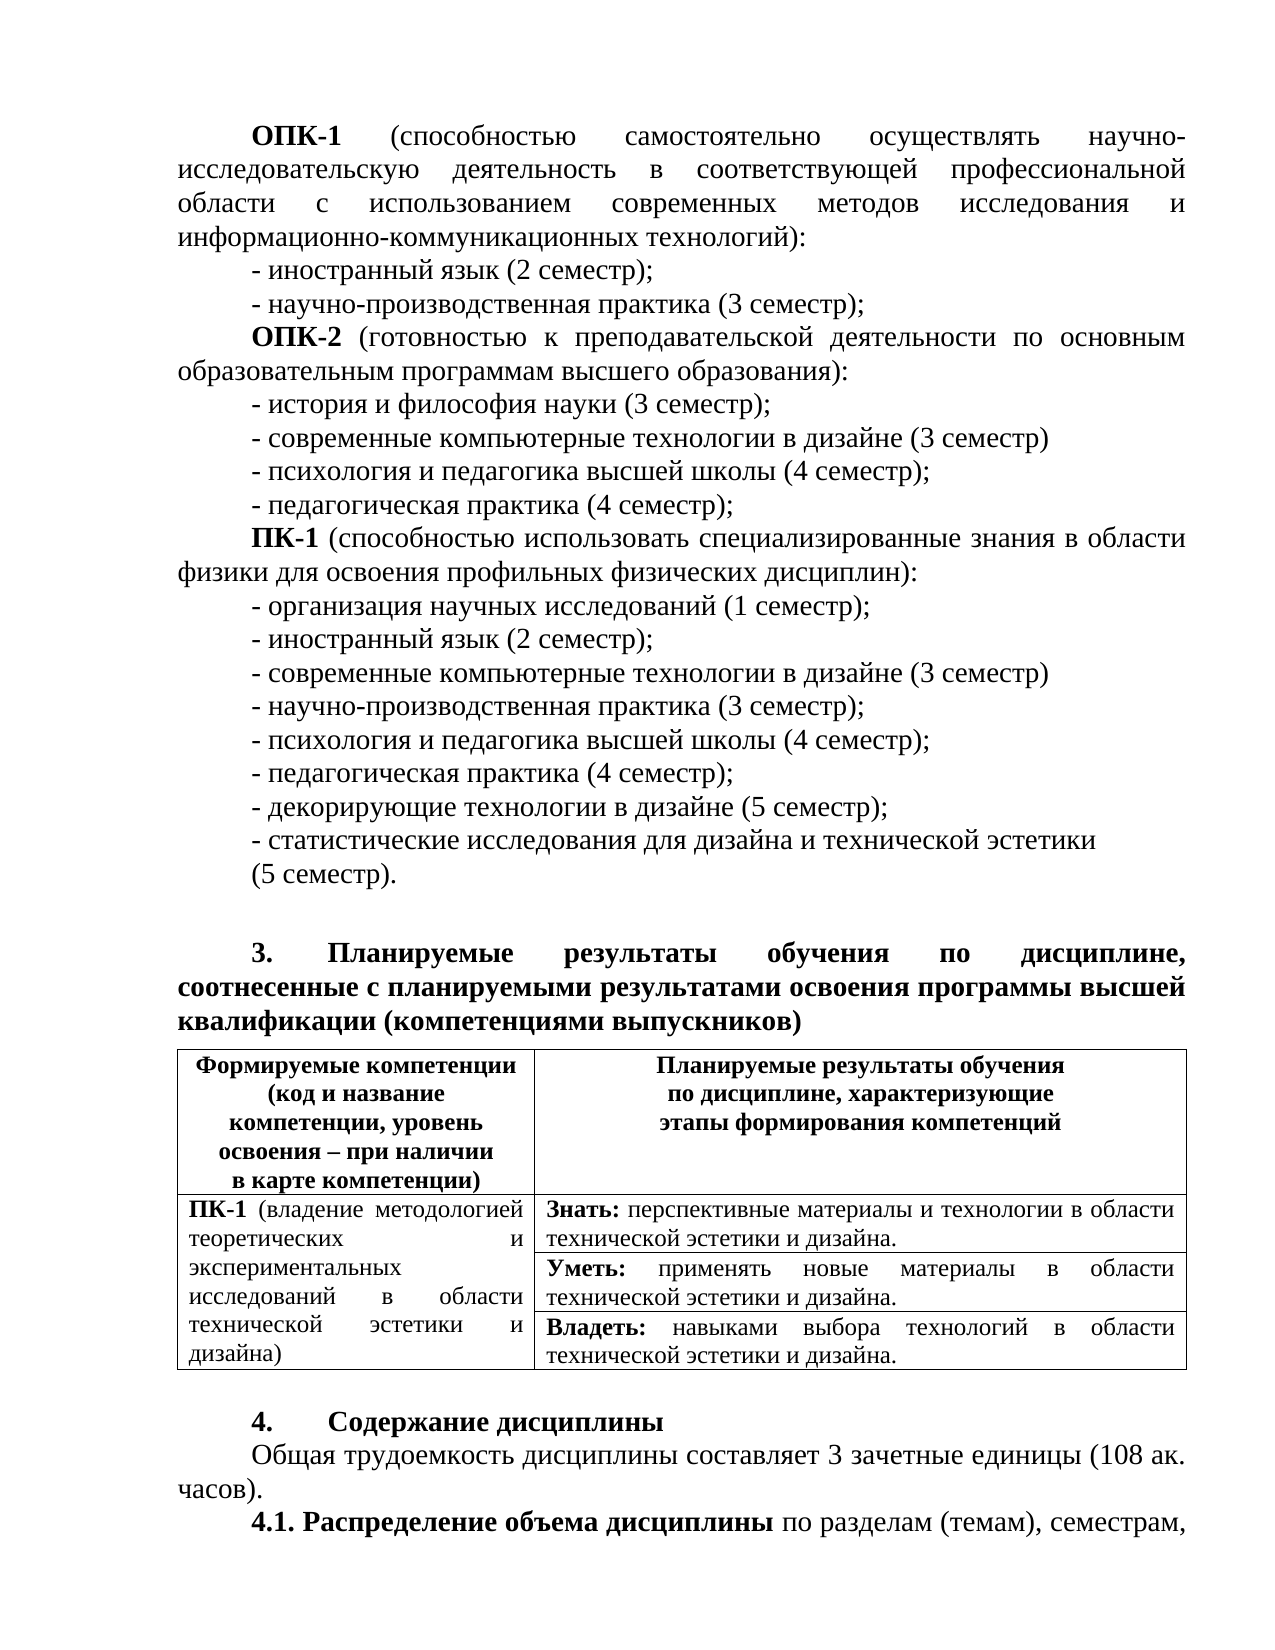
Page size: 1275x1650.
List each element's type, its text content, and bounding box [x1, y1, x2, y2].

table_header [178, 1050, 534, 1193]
text (5 семестр). [177, 856, 1186, 889]
text - статистические исследования для дизайна и технической эстетики [177, 822, 1186, 856]
text - научно-производственная практика (3 семестр); [177, 688, 1186, 722]
text Общая трудоемкость дисциплины составляет 3 зачетные единицы (108 ак. часов). [177, 1437, 1186, 1504]
text - научно-производственная практика (3 семестр); [177, 286, 1186, 319]
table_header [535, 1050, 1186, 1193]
text - современные компьютерные технологии в дизайне (3 семестр) [177, 655, 1186, 688]
text ПК-1 (способностью использовать специализированные знания в области физики для освоения профильных физических дисциплин): [177, 521, 1186, 588]
text - современные компьютерные технологии в дизайне (3 семестр) [177, 420, 1186, 453]
text - педагогическая практика (4 семестр); [177, 755, 1186, 789]
text - декорирующие технологии в дизайне (5 семестр); [177, 789, 1186, 822]
text - иностранный язык (2 семестр); [177, 252, 1186, 286]
list Планируемые результаты обучения по дисциплине, соотнесенные с планируемыми результатами освоения программы высшей квалификации (компетенциями выпускников) [177, 936, 1186, 1036]
text - педагогическая практика (4 семестр); [177, 487, 1186, 521]
text - психология и педагогика высшей школы (4 семестр); [177, 453, 1186, 487]
text - иностранный язык (2 семестр); [177, 621, 1186, 655]
text - история и философия науки (3 семестр); [177, 386, 1186, 420]
text - психология и педагогика высшей школы (4 семестр); [177, 722, 1186, 755]
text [177, 1504, 1186, 1538]
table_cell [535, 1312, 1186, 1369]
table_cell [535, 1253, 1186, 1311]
text - организация научных исследований (1 семестр); [177, 588, 1186, 621]
text ОПК-2 (готовностью к преподавательской деятельности по основным образовательным программам высшего образования): [177, 319, 1186, 386]
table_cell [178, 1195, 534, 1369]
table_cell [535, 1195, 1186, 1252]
list Содержание дисциплины [177, 1404, 1186, 1437]
text ОПК-1 (способностью самостоятельно осуществлять научно-исследовательскую деятельность в соответствующей профессиональной области с использованием современных методов исследования и информационно-коммуникационных технологий): [177, 118, 1186, 252]
